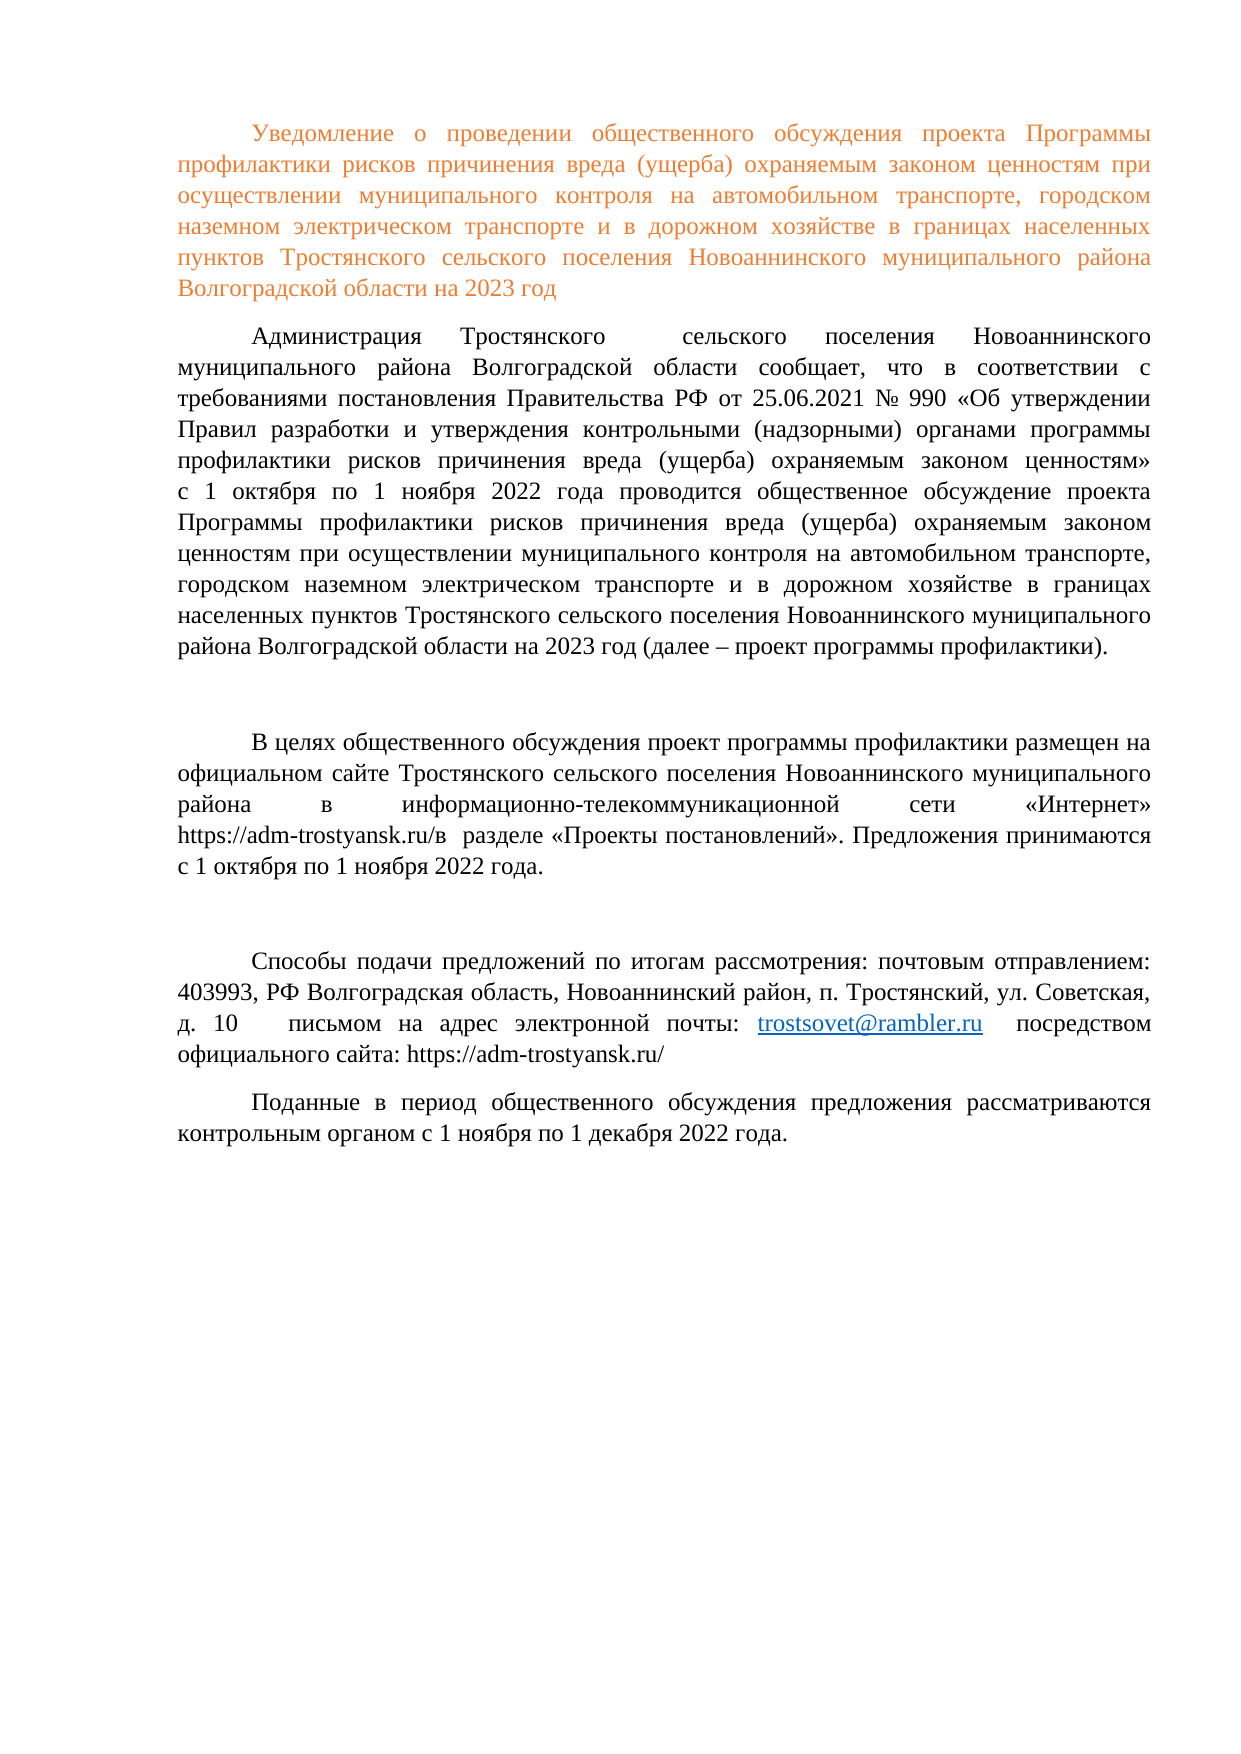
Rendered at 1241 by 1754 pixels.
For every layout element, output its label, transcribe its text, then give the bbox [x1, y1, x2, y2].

text Способы подачи предложений по итогам рассмотрения: почтовым отправлением: 403993, РФ Волгоградская область, Новоаннинский район, п. Тростянский, ул. Советская, д. 10 письмом на адрес электронной почты: trostsovet@rambler.ru посредством официального сайта: https://adm-trostyansk.ru/ [177, 946, 1152, 1068]
text Поданные в период общественного обсуждения предложения рассматриваются контрольным органом с 1 ноября по 1 декабря 2022 года. [177, 1087, 1152, 1147]
text Уведомление о проведении общественного обсуждения проекта Программы профилактики рисков причинения вреда (ущерба) охраняемым законом ценностям при осуществлении муниципального контроля на автомобильном транспорте, городском наземном электрическом транспорте и в дорожном хозяйстве в границах населенных пунктов Тростянского сельского поселения Новоаннинского муниципального района Волгоградской области на 2023 год [177, 118, 1152, 302]
text Администрация Тростянского сельского поселения Новоаннинского муниципального района Волгоградской области сообщает, что в соответствии с требованиями постановления Правительства РФ от 25.06.2021 № 990 «Об утверждении Правил разработки и утверждения контрольными (надзорными) органами программы профилактики рисков причинения вреда (ущерба) охраняемым законом ценностям» с 1 октября по 1 ноября 2022 года проводится общественное обсуждение проекта Программы профилактики рисков причинения вреда (ущерба) охраняемым законом ценностям при осуществлении муниципального контроля на автомобильном транспорте, городском наземном электрическом транспорте и в дорожном хозяйстве в границах населенных пунктов Тростянского сельского поселения Новоаннинского муниципального района Волгоградской области на 2023 год (далее – проект программы профилактики). [177, 321, 1152, 660]
text В целях общественного обсуждения проект программы профилактики размещен на официальном сайте Тростянского сельского поселения Новоаннинского муниципального района в информационно-телекоммуникационной сети «Интернет» https://adm-trostyansk.ru/в разделе «Проекты постановлений». Предложения принимаются с 1 октября по 1 ноября 2022 года. [177, 727, 1152, 880]
